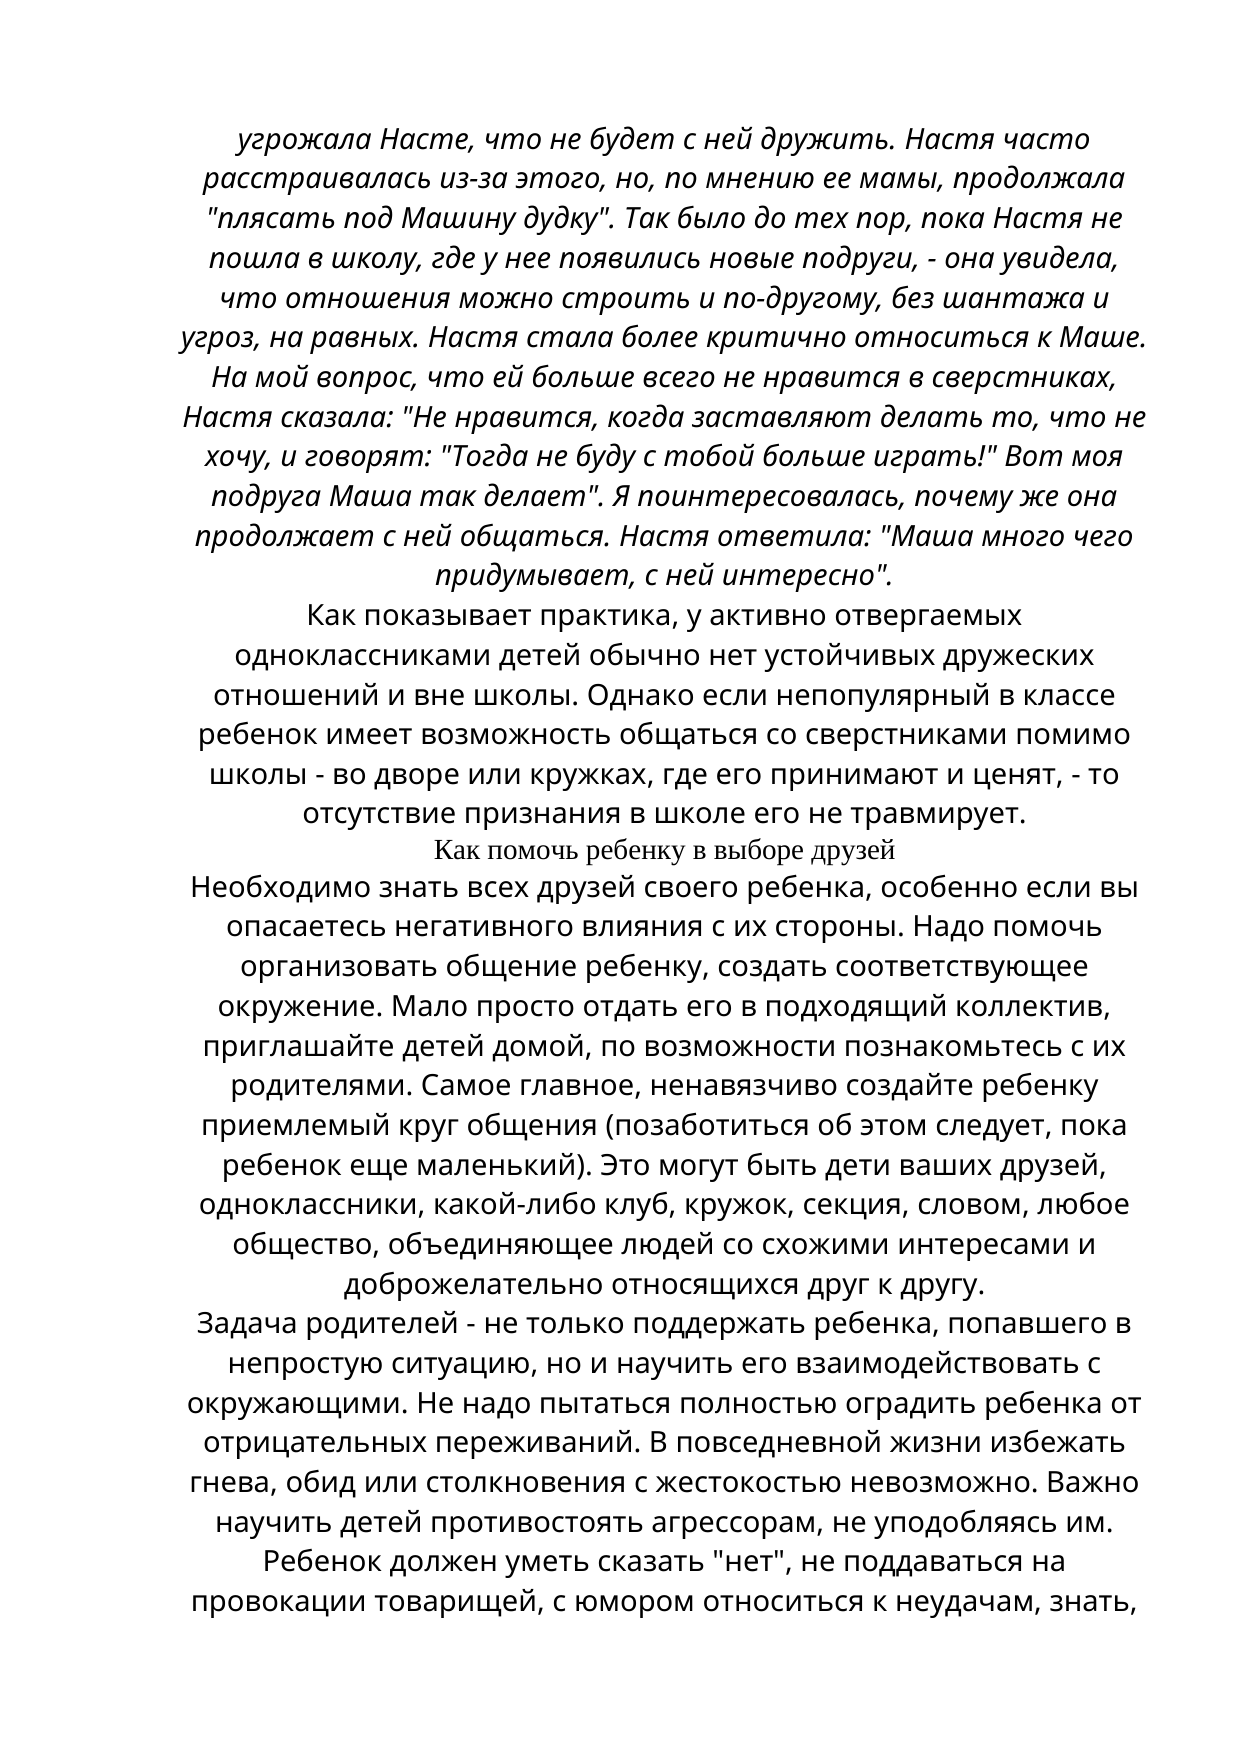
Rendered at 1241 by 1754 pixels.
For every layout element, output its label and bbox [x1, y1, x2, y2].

text [177, 118, 1152, 1620]
